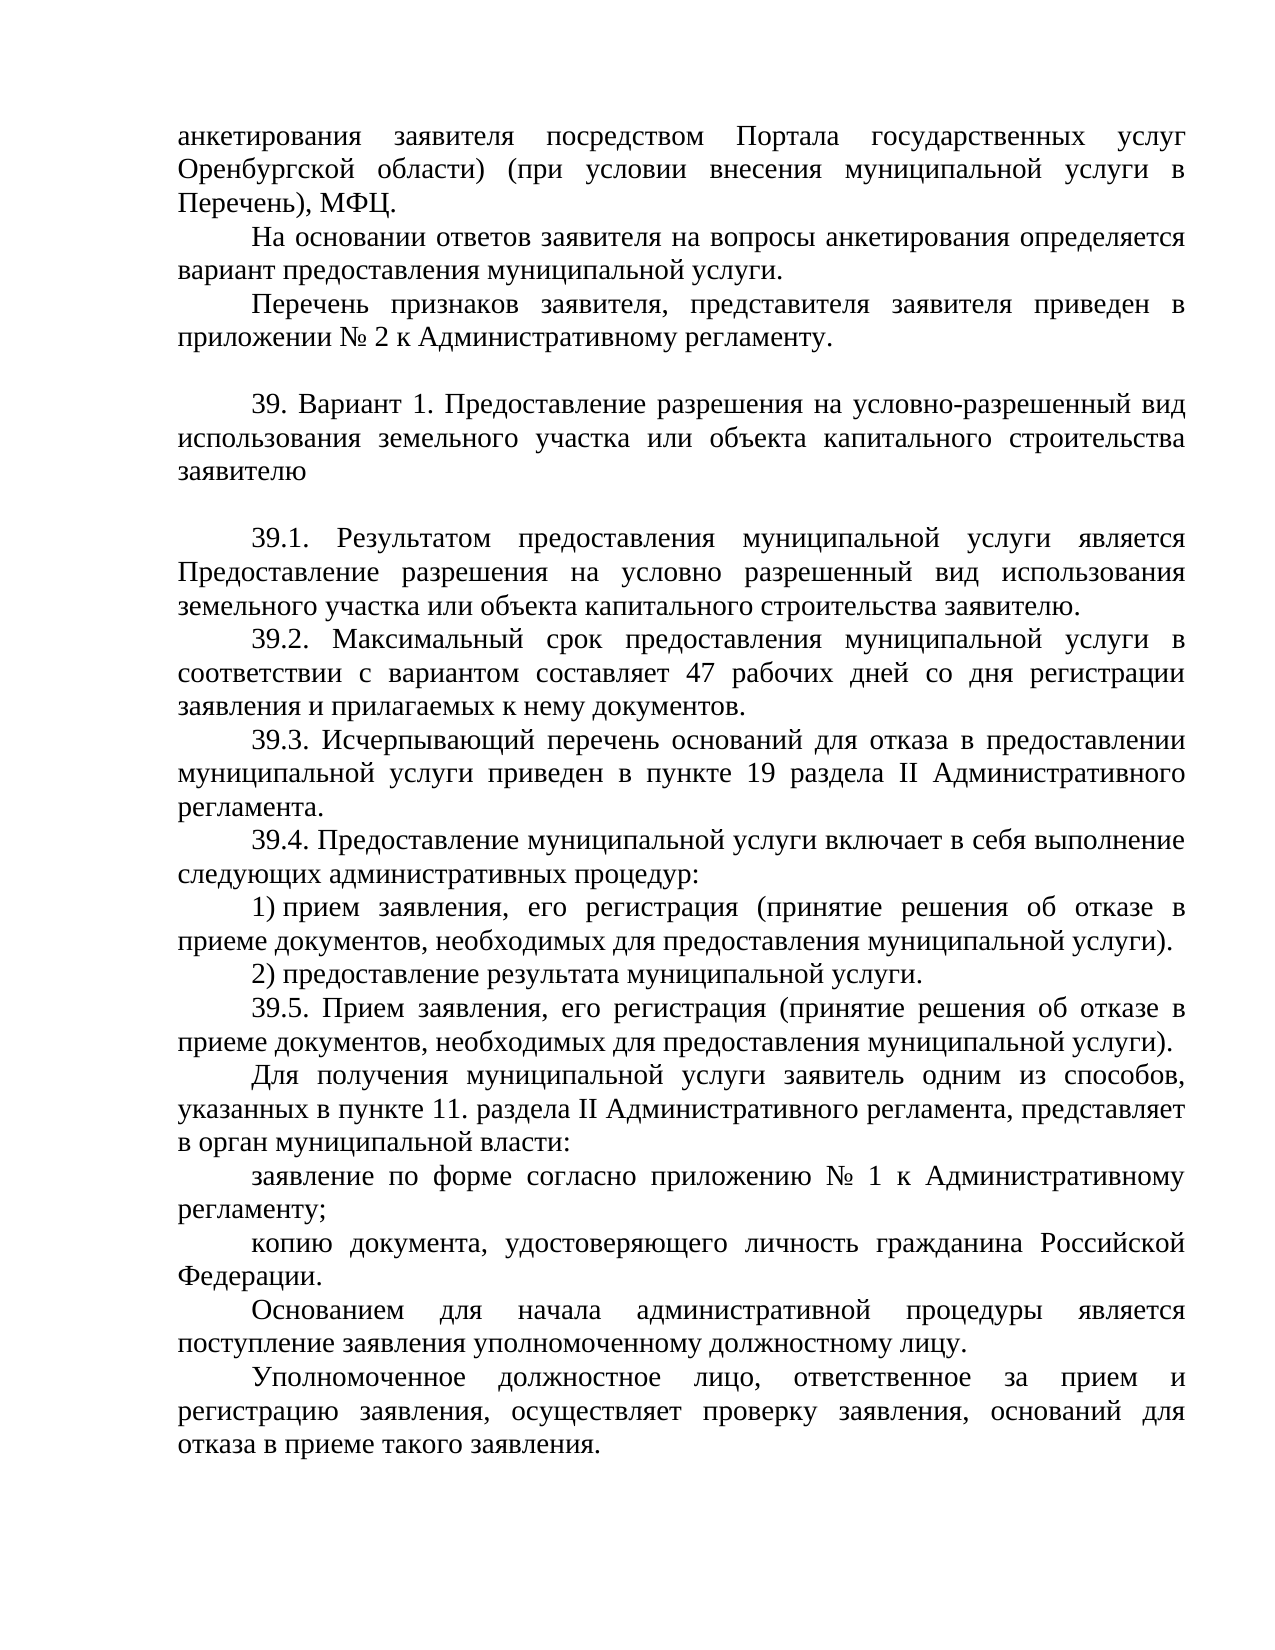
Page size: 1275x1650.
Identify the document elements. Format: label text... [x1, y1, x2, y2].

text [177, 118, 1186, 219]
text На основании ответов заявителя на вопросы анкетирования определяется вариант предоставления муниципальной услуги. [177, 219, 1186, 286]
text 39.5. Прием заявления, его регистрация (принятие решения об отказе в приеме документов, необходимых для предоставления муниципальной услуги). [177, 990, 1186, 1057]
text 39. Вариант 1. Предоставление разрешения на условно-разрешенный вид использования земельного участка или объекта капитального строительства заявителю [177, 386, 1186, 487]
text Уполномоченное должностное лицо, ответственное за прием и регистрацию заявления, осуществляет проверку заявления, оснований для отказа в приеме такого заявления. [177, 1359, 1186, 1460]
text Перечень признаков заявителя, представителя заявителя приведен в приложении № 2 к Административному регламенту. [177, 286, 1186, 353]
text 39.1. Результатом предоставления муниципальной услуги является Предоставление разрешения на условно разрешенный вид использования земельного участка или объекта капитального строительства заявителю. [177, 521, 1186, 621]
text заявление по форме согласно приложению № 1 к Административному регламенту; [177, 1158, 1186, 1225]
text Для получения муниципальной услуги заявитель одним из способов, указанных в пункте 11. раздела II Административного регламента, представляет в орган муниципальной власти: [177, 1057, 1186, 1158]
text 2) предоставление результата муниципальной услуги. [177, 957, 1186, 990]
text копию документа, удостоверяющего личность гражданина Российской Федерации. [177, 1225, 1186, 1292]
text 39.3. Исчерпывающий перечень оснований для отказа в предоставлении муниципальной услуги приведен в пункте 19 раздела II Административного регламента. [177, 722, 1186, 822]
text Основанием для начала административной процедуры является поступление заявления уполномоченному должностному лицу. [177, 1292, 1186, 1359]
text 39.4. Предоставление муниципальной услуги включает в себя выполнение следующих административных процедур: [177, 822, 1186, 889]
text 1) прием заявления, его регистрация (принятие решения об отказе в приеме документов, необходимых для предоставления муниципальной услуги). [177, 889, 1186, 957]
text 39.2. Максимальный срок предоставления муниципальной услуги в соответствии с вариантом составляет 47 рабочих дней со дня регистрации заявления и прилагаемых к нему документов. [177, 621, 1186, 722]
